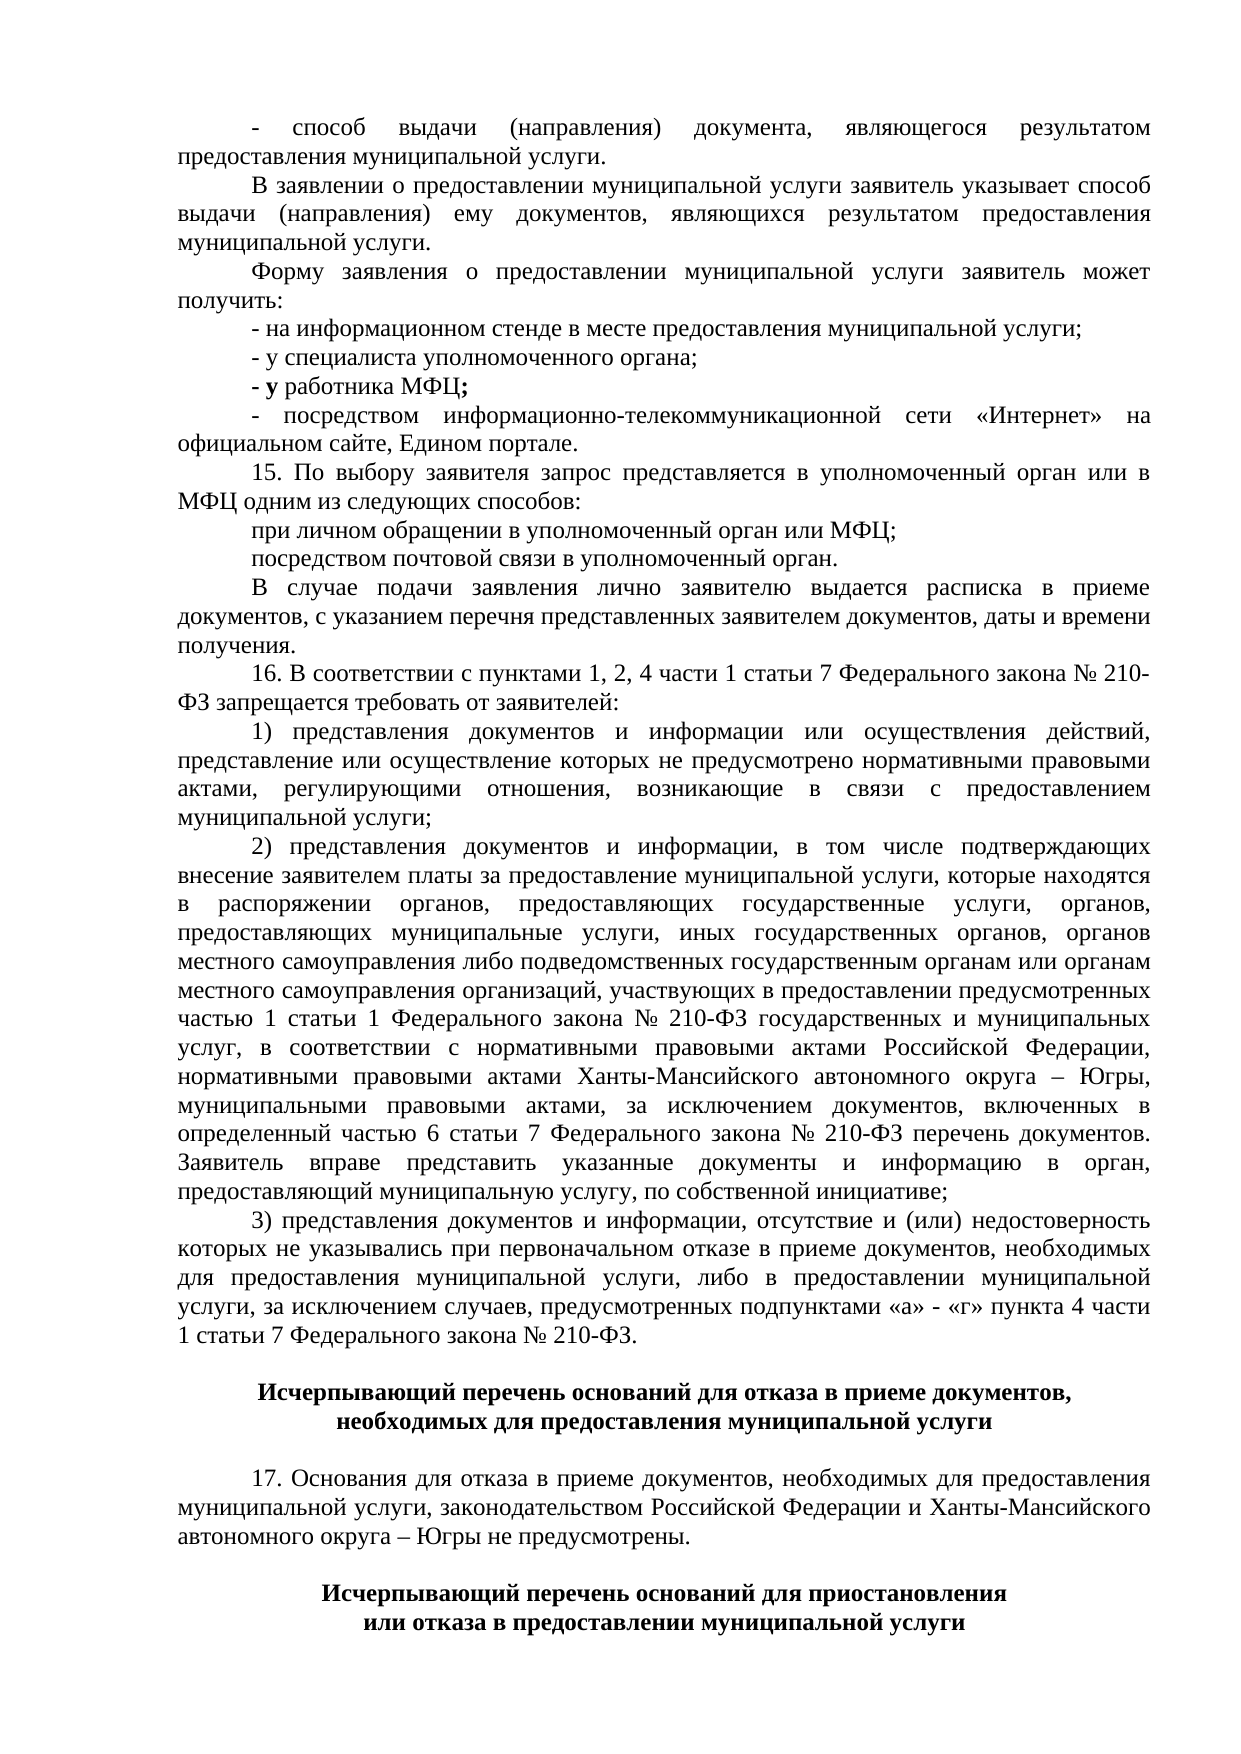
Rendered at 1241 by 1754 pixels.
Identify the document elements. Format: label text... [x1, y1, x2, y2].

text 17. Основания для отказа в приеме документов, необходимых для предоставления муниципальной услуги, законодательством Российской Федерации и Ханты-Мансийского автономного округа – Югры не предусмотрены. [177, 1463, 1152, 1550]
text Форму заявления о предоставлении муниципальной услуги заявитель может получить: [177, 256, 1152, 313]
text - у работника МФЦ; [177, 371, 1152, 400]
text - посредством информационно-телекоммуникационной сети «Интернет» на официальном сайте, Едином портале. [177, 400, 1152, 457]
text 16. В соответствии с пунктами 1, 2, 4 части 1 статьи 7 Федерального закона № 210-ФЗ запрещается требовать от заявителей: [177, 658, 1152, 716]
text 1) представления документов и информации или осуществления действий, представление или осуществление которых не предусмотрено нормативными правовыми актами, регулирующими отношения, возникающие в связи с предоставлением муниципальной услуги; [177, 716, 1152, 831]
text 2) представления документов и информации, в том числе подтверждающих внесение заявителем платы за предоставление муниципальной услуги, которые находятся в распоряжении органов, предоставляющих государственные услуги, органов, предоставляющих муниципальные услуги, иных государственных органов, органов местного самоуправления либо подведомственных государственным органам или органам местного самоуправления организаций, участвующих в предоставлении предусмотренных частью 1 статьи 1 Федерального закона № 210-ФЗ государственных и муниципальных услуг, в соответствии с нормативными правовыми актами Российской Федерации, нормативными правовыми актами Ханты-Мансийского автономного округа – Югры, муниципальными правовыми актами, за исключением документов, включенных в определенный частью 6 статьи 7 Федерального закона № 210-ФЗ перечень документов. Заявитель вправе представить указанные документы и информацию в орган, предоставляющий муниципальную услугу, по собственной инициативе; [177, 831, 1152, 1205]
text 15. По выбору заявителя запрос представляется в уполномоченный орган или в МФЦ одним из следующих способов: [177, 457, 1152, 515]
text необходимых для предоставления муниципальной услуги [177, 1406, 1152, 1435]
text - на информационном стенде в месте предоставления муниципальной услуги; [177, 313, 1152, 342]
text - у специалиста уполномоченного органа; [177, 342, 1152, 371]
text или отказа в предоставлении муниципальной услуги [177, 1607, 1152, 1636]
text - способ выдачи (направления) документа, являющегося результатом предоставления муниципальной услуги. [177, 112, 1152, 170]
text при личном обращении в уполномоченный орган или МФЦ; [177, 515, 1152, 543]
text Исчерпывающий перечень оснований для отказа в приеме документов, [177, 1377, 1152, 1406]
text посредством почтовой связи в уполномоченный орган. [177, 543, 1152, 572]
text В заявлении о предоставлении муниципальной услуги заявитель указывает способ выдачи (направления) ему документов, являющихся результатом предоставления муниципальной услуги. [177, 170, 1152, 256]
text Исчерпывающий перечень оснований для приостановления [177, 1578, 1152, 1607]
text 3) представления документов и информации, отсутствие и (или) недостоверность которых не указывались при первоначальном отказе в приеме документов, необходимых для предоставления муниципальной услуги, либо в предоставлении муниципальной услуги, за исключением случаев, предусмотренных подпунктами «а» - «г» пункта 4 части 1 статьи 7 Федерального закона № 210-ФЗ. [177, 1205, 1152, 1348]
text В случае подачи заявления лично заявителю выдается расписка в приеме документов, с указанием перечня представленных заявителем документов, даты и времени получения. [177, 572, 1152, 658]
